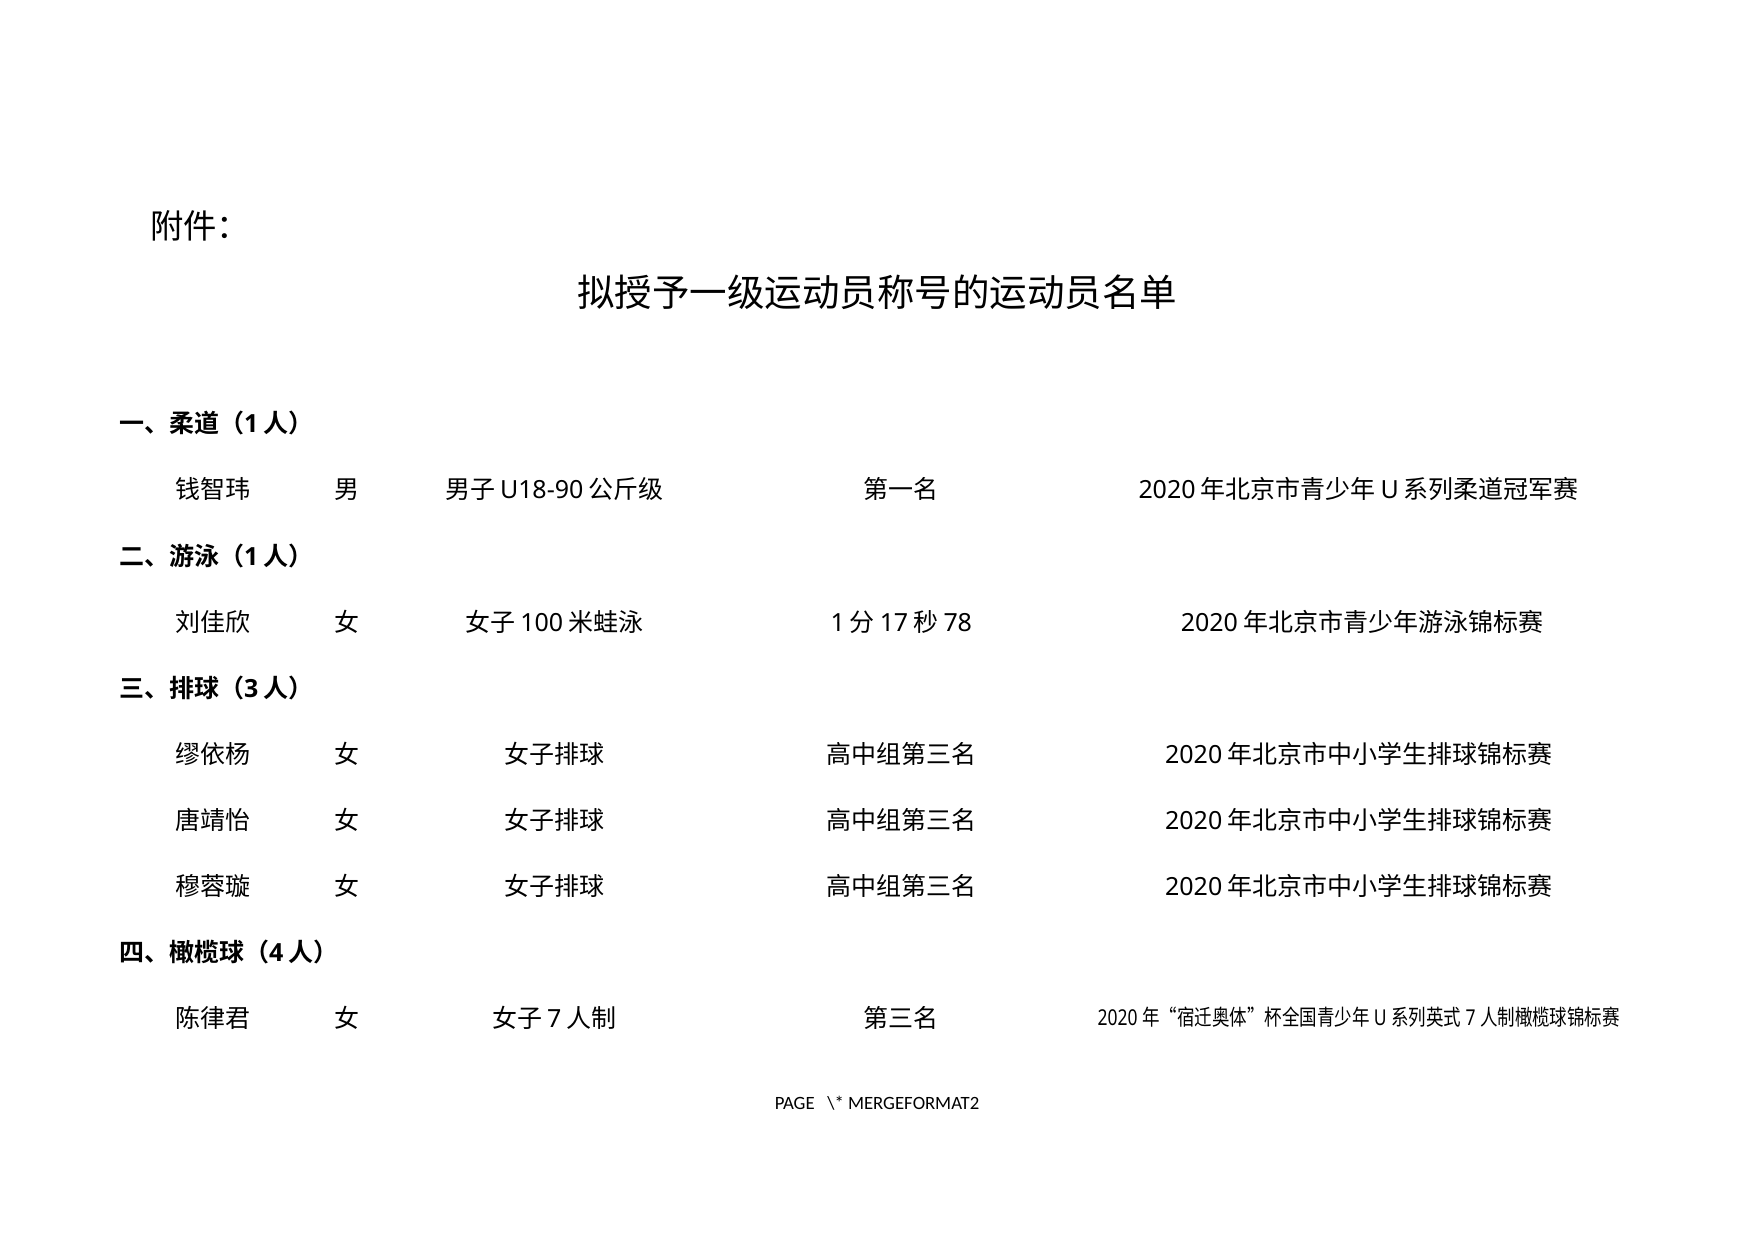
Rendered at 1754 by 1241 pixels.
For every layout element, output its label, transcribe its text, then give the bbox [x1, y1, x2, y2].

table_cell 1分17秒78 [731, 587, 1071, 653]
table_cell 女子排球 [377, 719, 731, 785]
table_cell 穆蓉璇 [108, 851, 317, 917]
table_cell 女子100米蛙泳 [377, 587, 731, 653]
table_header 一、柔道（1人） [108, 389, 1646, 455]
table_cell 第三名 [731, 983, 1071, 1049]
table_cell 女 [317, 851, 377, 917]
table_cell 女 [317, 719, 377, 785]
table_cell 唐靖怡 [108, 785, 317, 851]
table_cell 2020年北京市中小学生排球锦标赛 [1071, 719, 1646, 785]
table_cell 2020年北京市中小学生排球锦标赛 [1071, 851, 1646, 917]
table_cell 三、排球（3人） [108, 653, 1646, 719]
table_cell 第一名 [731, 455, 1071, 521]
table_cell 女子排球 [377, 785, 731, 851]
table_cell 高中组第三名 [731, 851, 1071, 917]
table_cell 女子排球 [377, 851, 731, 917]
table_cell 女子7人制 [377, 983, 731, 1049]
table_cell 高中组第三名 [731, 719, 1071, 785]
table_cell 女 [317, 785, 377, 851]
table_cell 钱智玮 [108, 455, 317, 521]
text 拟授予一级运动员称号的运动员名单 [150, 257, 1604, 323]
table_cell 四、橄榄球（4人） [108, 917, 1646, 983]
table_cell 二、游泳（1人） [108, 521, 1646, 587]
table_cell 高中组第三名 [731, 785, 1071, 851]
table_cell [1071, 983, 1646, 1049]
table_cell 女 [317, 587, 377, 653]
table_cell 缪依杨 [108, 719, 317, 785]
table_cell 男子U18-90公斤级 [377, 455, 731, 521]
table_cell 2020年北京市中小学生排球锦标赛 [1071, 785, 1646, 851]
table_cell 2020年北京市青少年U系列柔道冠军赛 [1071, 455, 1646, 521]
table_cell 2020年北京市青少年游泳锦标赛 [1071, 587, 1646, 653]
text 附件： [150, 191, 1604, 257]
table_cell 女 [317, 983, 377, 1049]
table_cell 男 [317, 455, 377, 521]
table_cell 刘佳欣 [108, 587, 317, 653]
table_cell 陈律君 [108, 983, 317, 1049]
